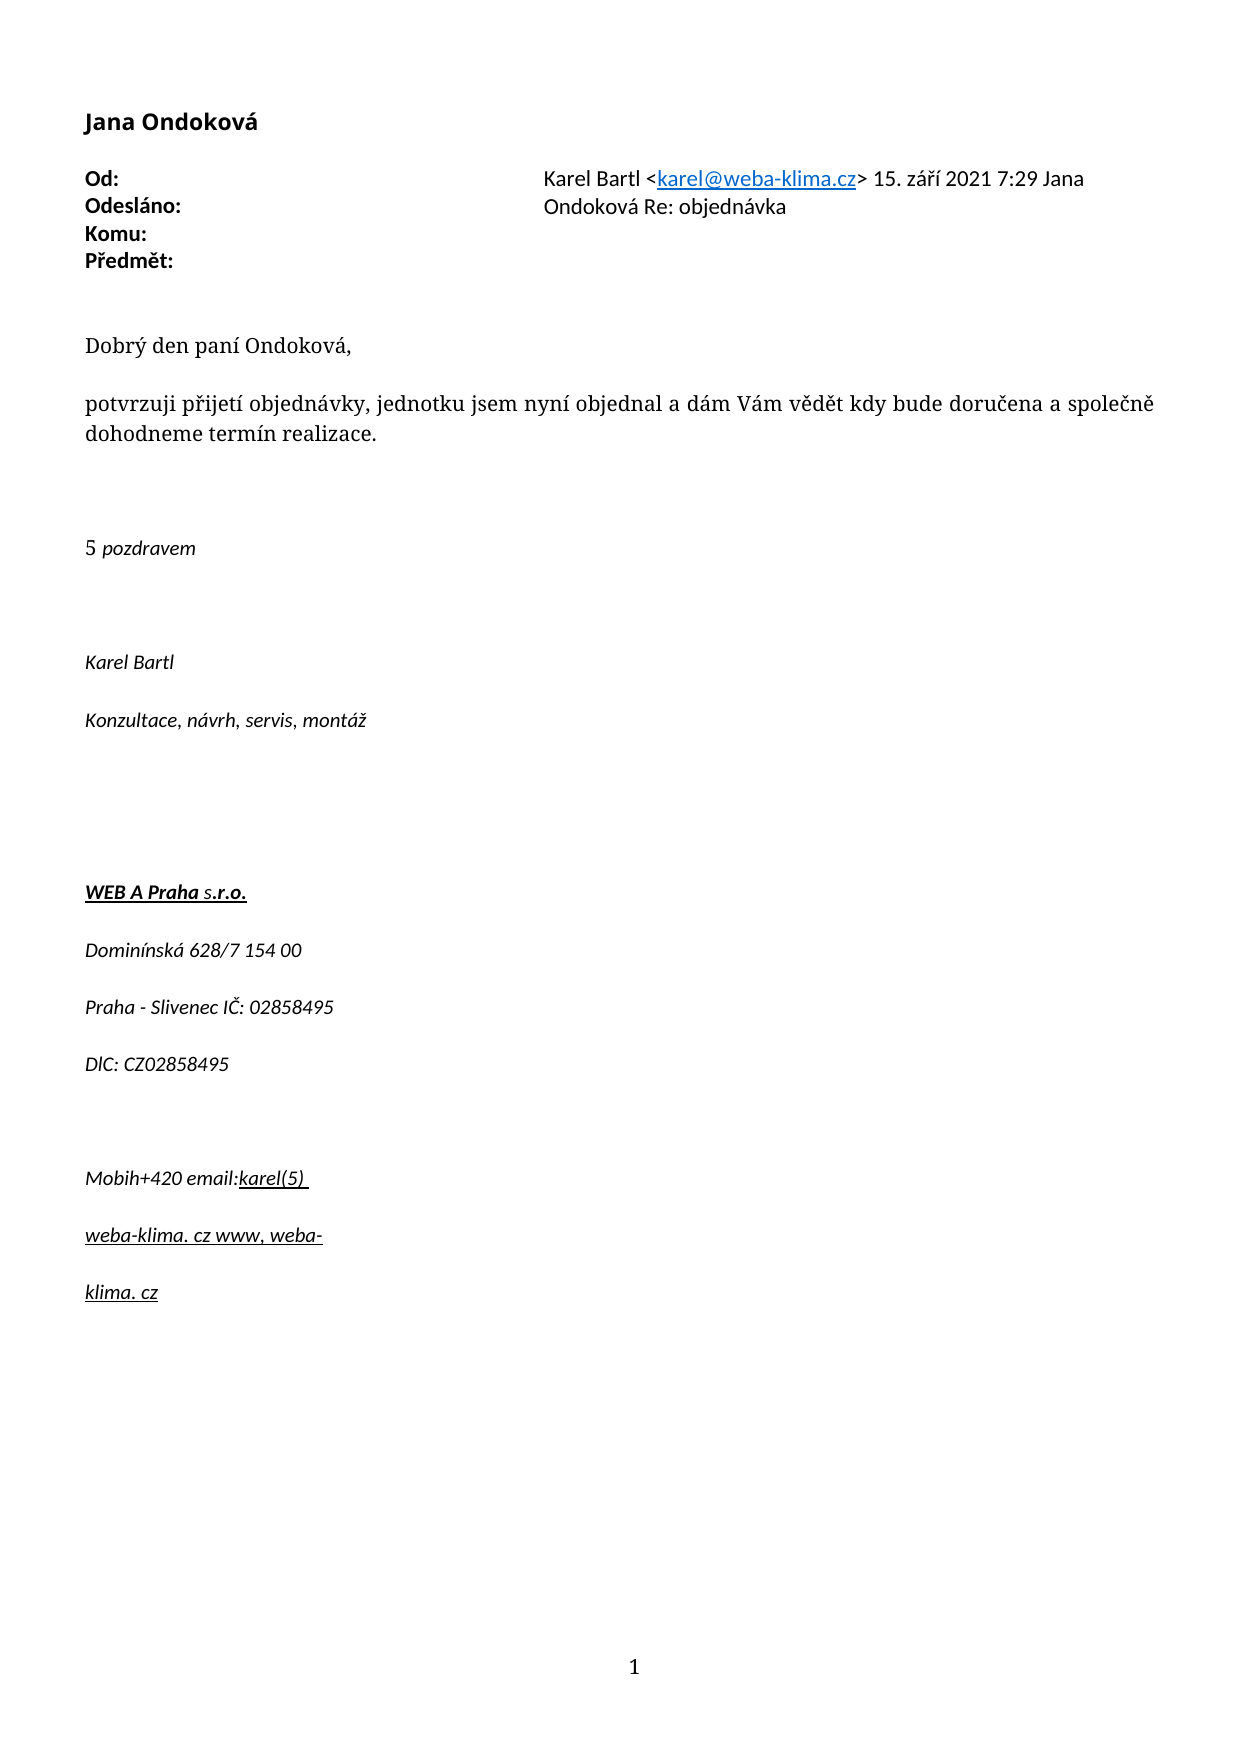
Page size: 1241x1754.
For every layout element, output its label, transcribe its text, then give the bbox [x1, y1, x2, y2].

text 5 pozdravem Karel Bartl [85, 463, 210, 693]
text Odesláno: [85, 192, 320, 219]
text Předmět: [85, 247, 320, 274]
text WEB A Praha s.r.o. [85, 879, 1155, 905]
text Komu: [85, 219, 320, 247]
text Konzultace, návrh, servis, montáž [85, 707, 1155, 733]
text Dobrý den paní Ondoková, [85, 331, 1155, 360]
text Dominínská 628/7 154 00 Praha - Slivenec IČ: 02858495 DlC: CZ02858495 [85, 911, 345, 1083]
text Jana Ondoková [85, 105, 1155, 137]
text Od: [85, 165, 320, 192]
text potvrzuji přijetí objednávky, jednotku jsem nyní objednal a dám Vám vědět kdy bude doručena a společně dohodneme termín realizace. [85, 388, 1155, 447]
text Karel Bartl <karel@weba-klima.cz> 15. září 2021 7:29 Jana Ondoková Re: objednávka [543, 165, 1155, 220]
text Mobih+420 email:karel(5) weba-klima. cz www, weba-klima. cz [85, 1140, 345, 1311]
